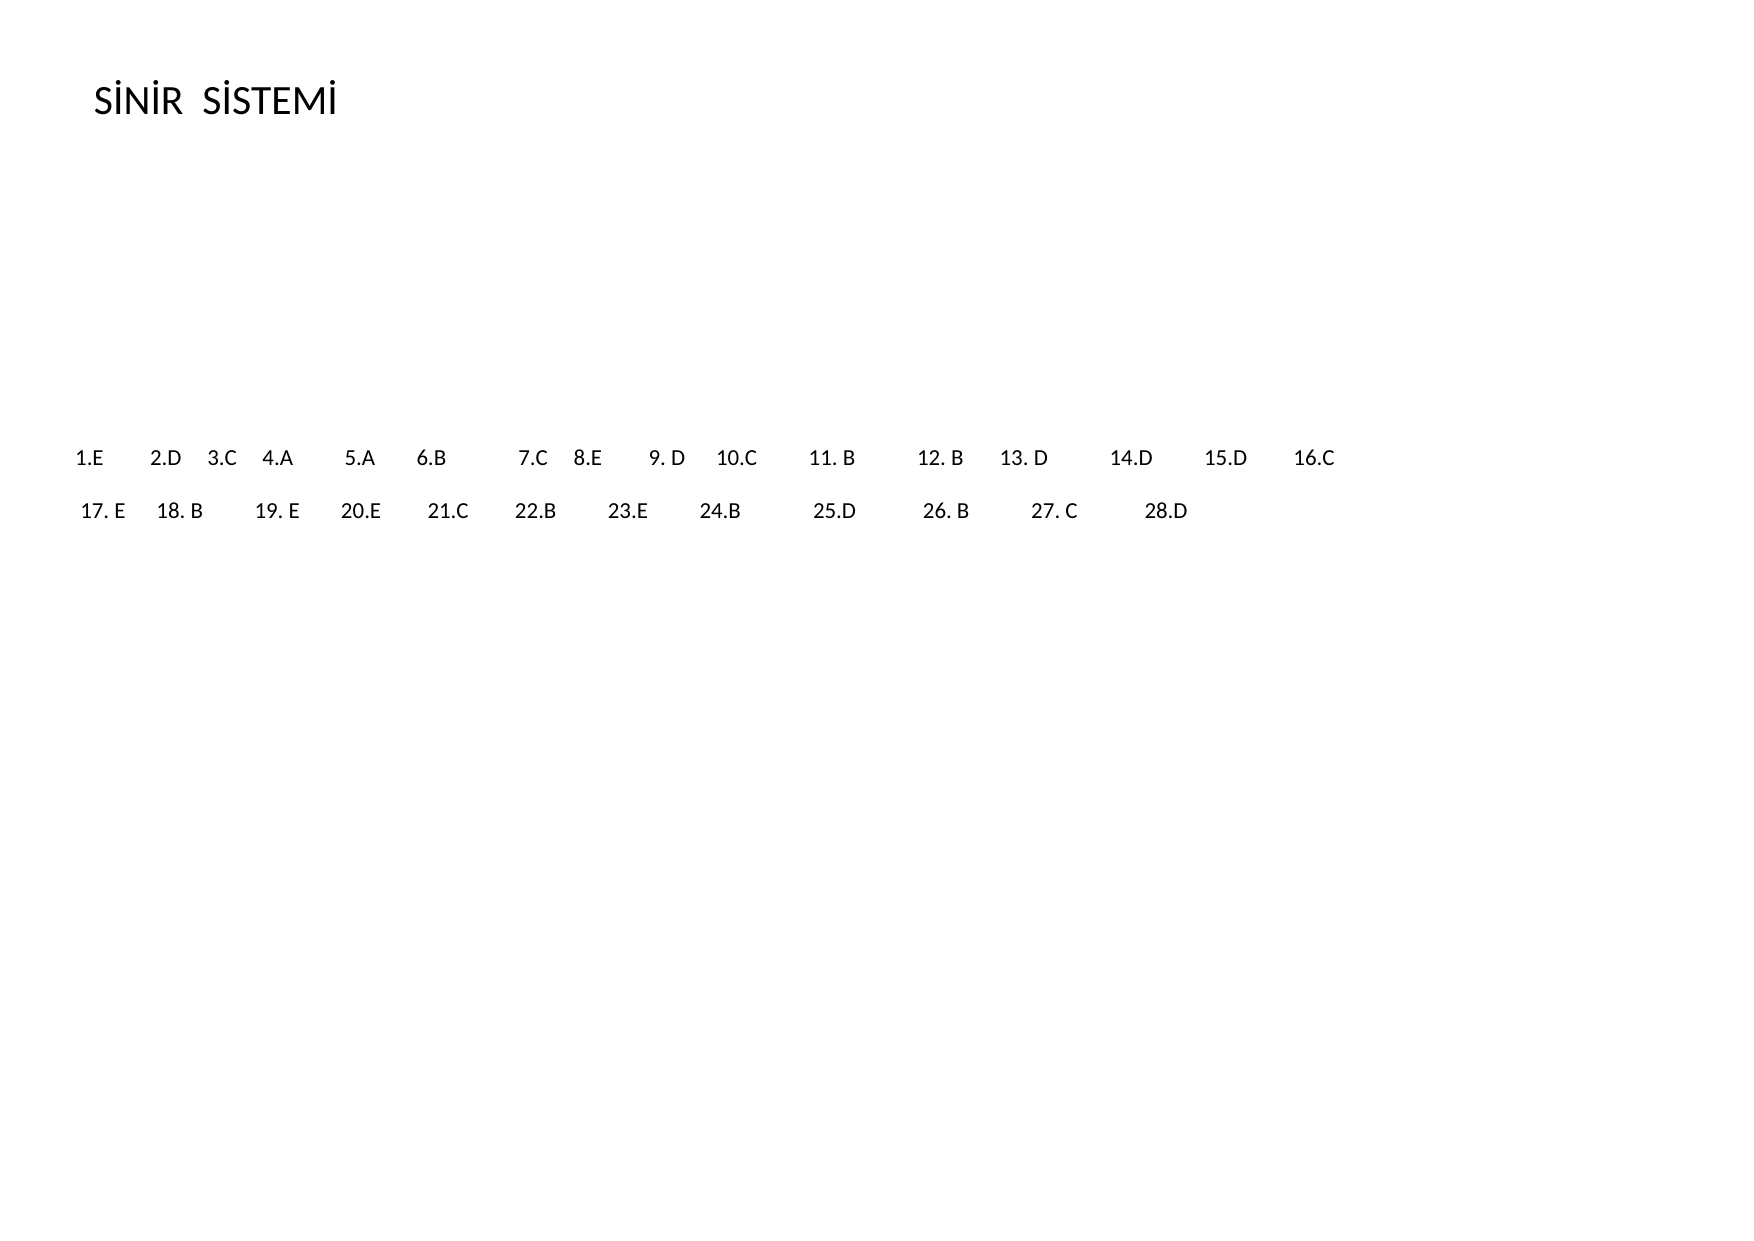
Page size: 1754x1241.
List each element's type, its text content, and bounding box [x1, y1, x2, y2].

text 17. E 18. B 19. E 20.E 21.C 22.B 23.E 24.B 25.D 26. B 27. C 28.D [75, 496, 1679, 524]
text 1.E 2.D 3.C 4.A 5.A 6.B 7.C 8.E 9. D 10.C 11. B 12. B 13. D 14.D 15.D 16.C [75, 443, 1679, 471]
